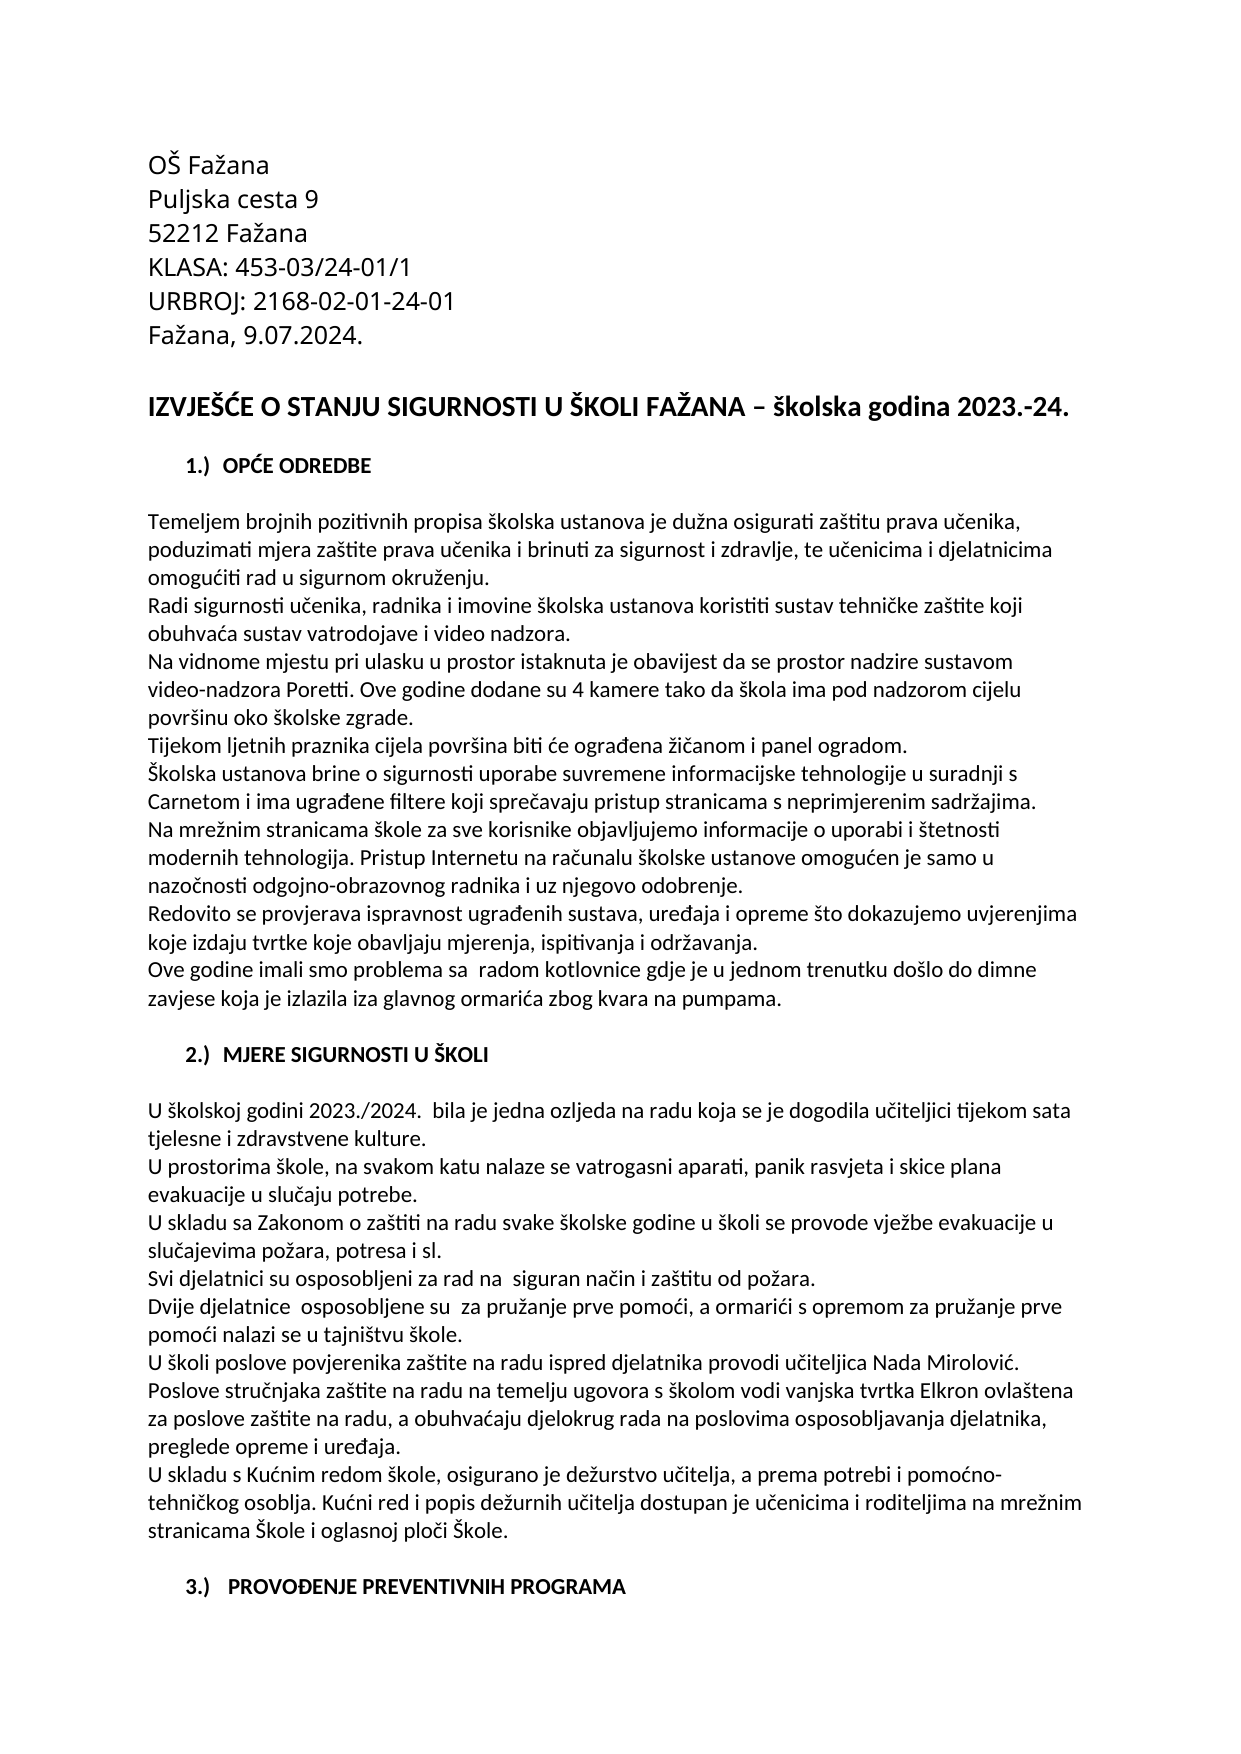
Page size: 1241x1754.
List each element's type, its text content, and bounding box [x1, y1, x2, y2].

text obuhvaća sustav vatrodojave i video nadzora. [148, 619, 1093, 647]
text nazočnosti odgojno-obrazovnog radnika i uz njegovo odobrenje. [148, 872, 1093, 899]
list PROVOĐENJE PREVENTIVNIH PROGRAMA [185, 1572, 1093, 1600]
text video-nadzora Poretti. Ove godine dodane su 4 kamere tako da škola ima pod nadzorom cijelu površinu oko školske zgrade. [148, 675, 1093, 731]
text U školi poslove povjerenika zaštite na radu ispred djelatnika provodi učiteljica Nada Mirolović. [148, 1348, 1093, 1376]
text IZVJEŠĆE O STANJU SIGURNOSTI U ŠKOLI FAŽANA – školska godina 2023.-24. [148, 388, 1093, 423]
text modernih tehnologija. Pristup Internetu na računalu školske ustanove omogućen je samo u [148, 843, 1093, 872]
list OPĆE ODREDBE [185, 451, 1093, 479]
text OŠ Fažana [148, 148, 1093, 182]
text Svi djelatnici su osposobljeni za rad na siguran način i zaštitu od požara. [148, 1264, 1093, 1292]
text Poslove stručnjaka zaštite na radu na temelju ugovora s školom vodi vanjska tvrtka Elkron ovlaštena za poslove zaštite na radu, a obuhvaćaju djelokrug rada na poslovima osposobljavanja djelatnika, preglede opreme i uređaja. [148, 1376, 1093, 1460]
text Tijekom ljetnih praznika cijela površina biti će ograđena žičanom i panel ogradom. [148, 731, 1093, 759]
text Radi sigurnosti učenika, radnika i imovine školska ustanova koristiti sustav tehničke zaštite koji [148, 591, 1093, 619]
text Ove godine imali smo problema sa radom kotlovnice gdje je u jednom trenutku došlo do dimne zavjese koja je izlazila iza glavnog ormarića zbog kvara na pumpama. [148, 956, 1093, 1012]
text U skladu sa Zakonom o zaštiti na radu svake školske godine u školi se provode vježbe evakuacije u slučajevima požara, potresa i sl. [148, 1208, 1093, 1264]
text KLASA: 453-03/24-01/1 [148, 250, 1093, 284]
text poduzimati mjera zaštite prava učenika i brinuti za sigurnost i zdravlje, te učenicima i djelatnicima omogućiti rad u sigurnom okruženju. [148, 535, 1107, 591]
text U skladu s Kućnim redom škole, osigurano je dežurstvo učitelja, a prema potrebi i pomoćno-tehničkog osoblja. Kućni red i popis dežurnih učitelja dostupan je učenicima i roditeljima na mrežnim stranicama Škole i oglasnoj ploči Škole. [148, 1460, 1093, 1544]
text Na mrežnim stranicama škole za sve korisnike objavljujemo informacije o uporabi i štetnosti [148, 816, 1093, 843]
text U prostorima škole, na svakom katu nalaze se vatrogasni aparati, panik rasvjeta i skice plana evakuacije u slučaju potrebe. [148, 1152, 1093, 1208]
text Dvije djelatnice osposobljene su za pružanje prve pomoći, a ormarići s opremom za pružanje prve pomoći nalazi se u tajništvu škole. [148, 1292, 1093, 1348]
list MJERE SIGURNOSTI U ŠKOLI [185, 1040, 1093, 1068]
text Fažana, 9.07.2024. [148, 318, 1093, 352]
text URBROJ: 2168-02-01-24-01 [148, 284, 1093, 318]
text 52212 Fažana [148, 216, 1093, 250]
text U školskoj godini 2023./2024. bila je jedna ozljeda na radu koja se je dogodila učiteljici tijekom sata tjelesne i zdravstvene kulture. [148, 1096, 1093, 1152]
text Temeljem brojnih pozitivnih propisa školska ustanova je dužna osigurati zaštitu prava učenika, [148, 507, 1093, 535]
text Carnetom i ima ugrađene filtere koji sprečavaju pristup stranicama s neprimjerenim sadržajima. [148, 787, 1093, 816]
text Školska ustanova brine o sigurnosti uporabe suvremene informacijske tehnologije u suradnji s [148, 759, 1093, 787]
text Na vidnome mjestu pri ulasku u prostor istaknuta je obavijest da se prostor nadzire sustavom [148, 647, 1093, 675]
text Puljska cesta 9 [148, 182, 1093, 216]
text Redovito se provjerava ispravnost ugrađenih sustava, uređaja i opreme što dokazujemo uvjerenjima koje izdaju tvrtke koje obavljaju mjerenja, ispitivanja i održavanja. [148, 899, 1093, 956]
